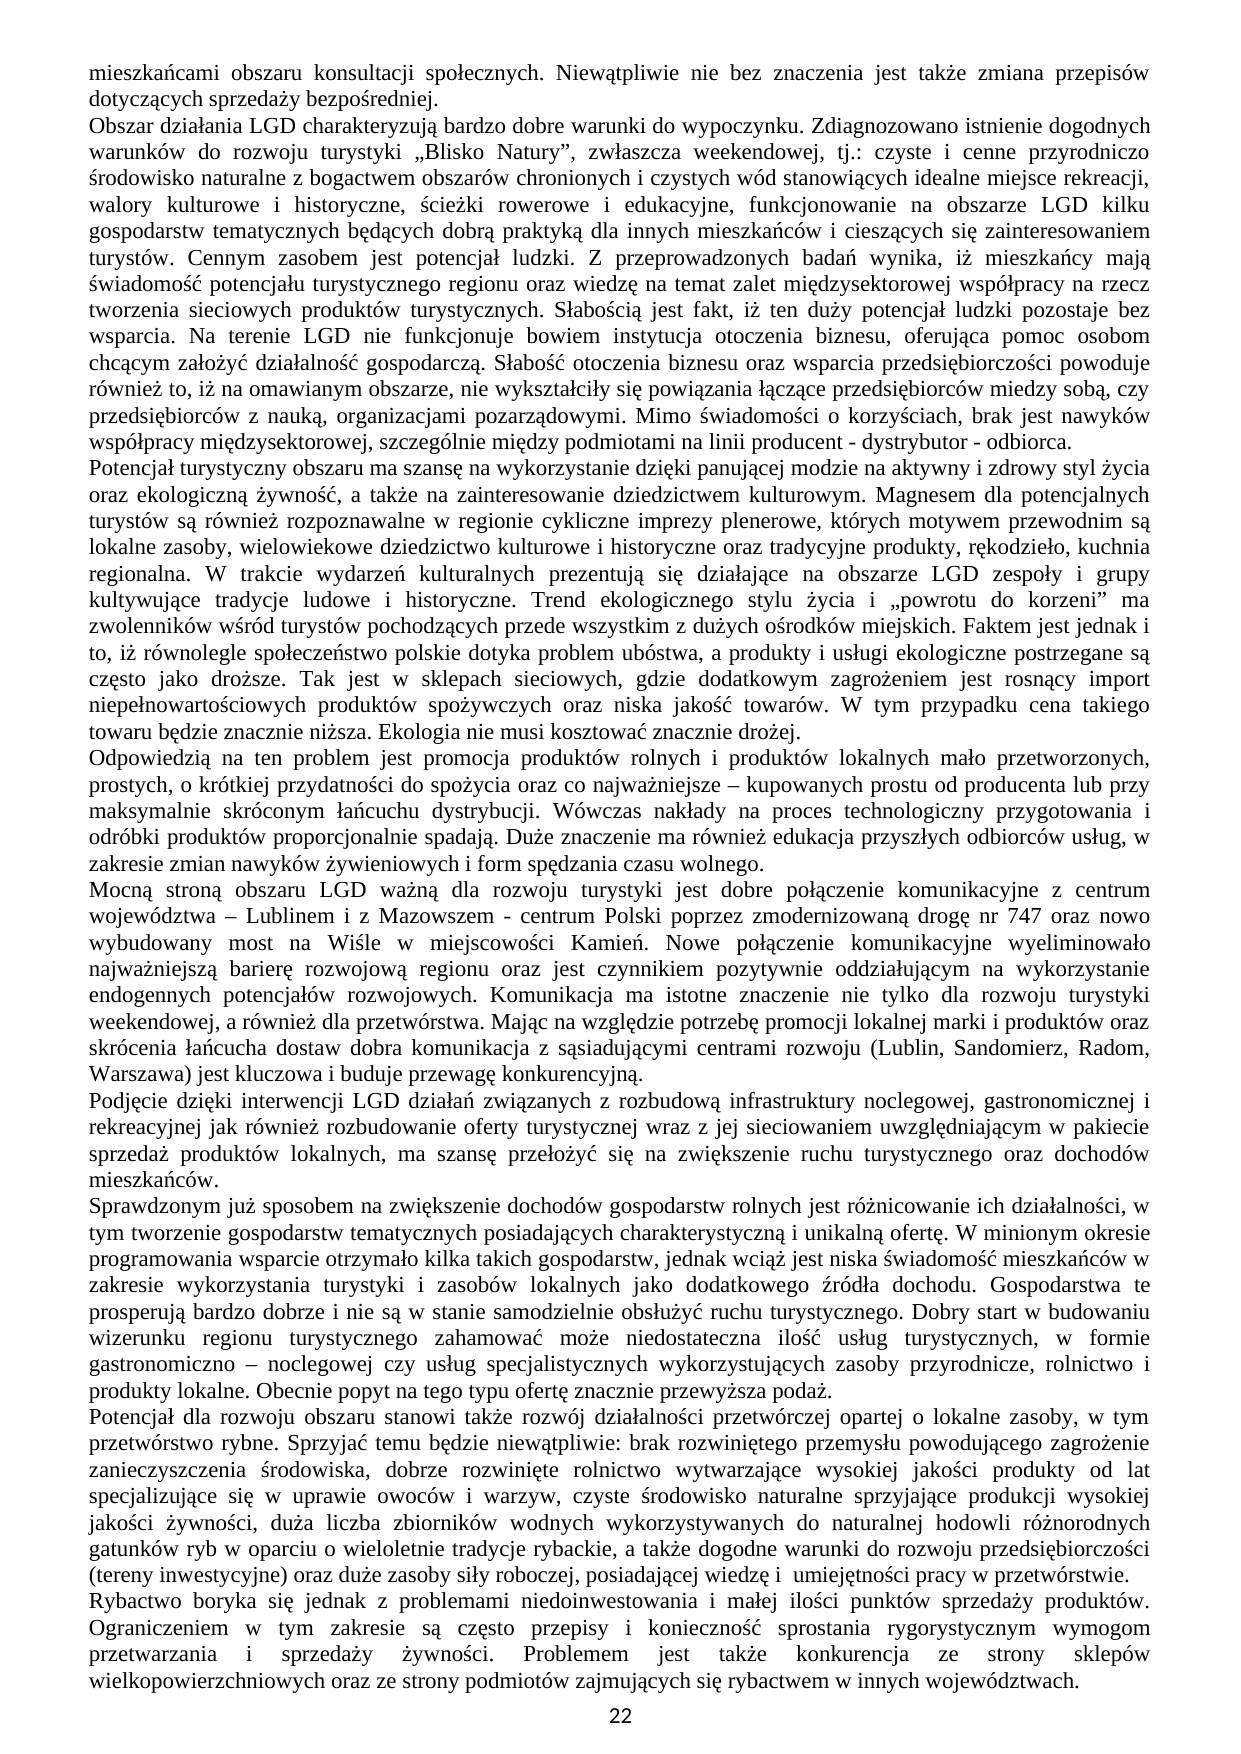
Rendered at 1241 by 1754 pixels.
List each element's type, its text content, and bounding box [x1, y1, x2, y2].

text Mocną stroną obszaru LGD ważną dla rozwoju turystyki jest dobre połączenie komunikacyjne z centrum województwa – Lublinem i z Mazowszem - centrum Polski poprzez zmodernizowaną drogę nr 747 oraz nowo wybudowany most na Wiśle w miejscowości Kamień. Nowe połączenie komunikacyjne wyeliminowało najważniejszą barierę rozwojową regionu oraz jest czynnikiem pozytywnie oddziałującym na wykorzystanie endogennych potencjałów rozwojowych. Komunikacja ma istotne znaczenie nie tylko dla rozwoju turystyki weekendowej, a również dla przetwórstwa. Mając na względzie potrzebę promocji lokalnej marki i produktów oraz skrócenia łańcucha dostaw dobra komunikacja z sąsiadującymi centrami rozwoju (Lublin, Sandomierz, Radom, Warszawa) jest kluczowa i buduje przewagę konkurencyjną. [89, 876, 1152, 1087]
text Potencjał turystyczny obszaru ma szansę na wykorzystanie dzięki panującej modzie na aktywny i zdrowy styl życia oraz ekologiczną żywność, a także na zainteresowanie dziedzictwem kulturowym. Magnesem dla potencjalnych turystów są również rozpoznawalne w regionie cykliczne imprezy plenerowe, których motywem przewodnim są lokalne zasoby, wielowiekowe dziedzictwo kulturowe i historyczne oraz tradycyjne produkty, rękodzieło, kuchnia regionalna. W trakcie wydarzeń kulturalnych prezentują się działające na obszarze LGD zespoły i grupy kultywujące tradycje ludowe i historyczne. Trend ekologicznego stylu życia i „powrotu do korzeni” ma zwolenników wśród turystów pochodzących przede wszystkim z dużych ośrodków miejskich. Faktem jest jednak i to, iż równolegle społeczeństwo polskie dotyka problem ubóstwa, a produkty i usługi ekologiczne postrzegane są często jako droższe. Tak jest w sklepach sieciowych, gdzie dodatkowym zagrożeniem jest rosnący import niepełnowartościowych produktów spożywczych oraz niska jakość towarów. W tym przypadku cena takiego towaru będzie znacznie niższa. Ekologia nie musi kosztować znacznie drożej. [89, 454, 1152, 744]
text Obszar działania LGD charakteryzują bardzo dobre warunki do wypoczynku. Zdiagnozowano istnienie dogodnych warunków do rozwoju turystyki „Blisko Natury”, zwłaszcza weekendowej, tj.: czyste i cenne przyrodniczo środowisko naturalne z bogactwem obszarów chronionych i czystych wód stanowiących idealne miejsce rekreacji, walory kulturowe i historyczne, ścieżki rowerowe i edukacyjne, funkcjonowanie na obszarze LGD kilku gospodarstw tematycznych będących dobrą praktyką dla innych mieszkańców i cieszących się zainteresowaniem turystów. Cennym zasobem jest potencjał ludzki. Z przeprowadzonych badań wynika, iż mieszkańcy mają świadomość potencjału turystycznego regionu oraz wiedzę na temat zalet międzysektorowej współpracy na rzecz tworzenia sieciowych produktów turystycznych. Słabością jest fakt, iż ten duży potencjał ludzki pozostaje bez wsparcia. Na terenie LGD nie funkcjonuje bowiem instytucja otoczenia biznesu, oferująca pomoc osobom chcącym założyć działalność gospodarczą. Słabość otoczenia biznesu oraz wsparcia przedsiębiorczości powoduje również to, iż na omawianym obszarze, nie wykształciły się powiązania łączące przedsiębiorców miedzy sobą, czy przedsiębiorców z nauką, organizacjami pozarządowymi. Mimo świadomości o korzyściach, brak jest nawyków współpracy międzysektorowej, szczególnie między podmiotami na linii producent - dystrybutor - odbiorca. [89, 112, 1152, 454]
text Rybactwo boryka się jednak z problemami niedoinwestowania i małej ilości punktów sprzedaży produktów. Ograniczeniem w tym zakresie są często przepisy i konieczność sprostania rygorystycznym wymogom przetwarzania i sprzedaży żywności. Problemem jest także konkurencja ze strony sklepów wielkopowierzchniowych oraz ze strony podmiotów zajmujących się rybactwem w innych województwach. [89, 1588, 1152, 1693]
text Odpowiedzią na ten problem jest promocja produktów rolnych i produktów lokalnych mało przetworzonych, prostych, o krótkiej przydatności do spożycia oraz co najważniejsze – kupowanych prostu od producenta lub przy maksymalnie skróconym łańcuchu dystrybucji. Wówczas nakłady na proces technologiczny przygotowania i odróbki produktów proporcjonalnie spadają. Duże znaczenie ma również edukacja przyszłych odbiorców usług, w zakresie zmian nawyków żywieniowych i form spędzania czasu wolnego. [89, 744, 1152, 876]
text Podjęcie dzięki interwencji LGD działań związanych z rozbudową infrastruktury noclegowej, gastronomicznej i rekreacyjnej jak również rozbudowanie oferty turystycznej wraz z jej sieciowaniem uwzględniającym w pakiecie sprzedaż produktów lokalnych, ma szansę przełożyć się na zwiększenie ruchu turystycznego oraz dochodów mieszkańców. [89, 1087, 1152, 1192]
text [89, 59, 1152, 112]
text Sprawdzonym już sposobem na zwiększenie dochodów gospodarstw rolnych jest różnicowanie ich działalności, w tym tworzenie gospodarstw tematycznych posiadających charakterystyczną i unikalną ofertę. W minionym okresie programowania wsparcie otrzymało kilka takich gospodarstw, jednak wciąż jest niska świadomość mieszkańców w zakresie wykorzystania turystyki i zasobów lokalnych jako dodatkowego źródła dochodu. Gospodarstwa te prosperują bardzo dobrze i nie są w stanie samodzielnie obsłużyć ruchu turystycznego. Dobry start w budowaniu wizerunku regionu turystycznego zahamować może niedostateczna ilość usług turystycznych, w formie gastronomiczno – noclegowej czy usług specjalistycznych wykorzystujących zasoby przyrodnicze, rolnictwo i produkty lokalne. Obecnie popyt na tego typu ofertę znacznie przewyższa podaż. [89, 1192, 1152, 1403]
text Potencjał dla rozwoju obszaru stanowi także rozwój działalności przetwórczej opartej o lokalne zasoby, w tym przetwórstwo rybne. Sprzyjać temu będzie niewątpliwie: brak rozwiniętego przemysłu powodującego zagrożenie zanieczyszczenia środowiska, dobrze rozwinięte rolnictwo wytwarzające wysokiej jakości produkty od lat specjalizujące się w uprawie owoców i warzyw, czyste środowisko naturalne sprzyjające produkcji wysokiej jakości żywności, duża liczba zbiorników wodnych wykorzystywanych do naturalnej hodowli różnorodnych gatunków ryb w oparciu o wieloletnie tradycje rybackie, a także dogodne warunki do rozwoju przedsiębiorczości (tereny inwestycyjne) oraz duże zasoby siły roboczej, posiadającej wiedzę i umiejętności pracy w przetwórstwie. [89, 1403, 1152, 1588]
